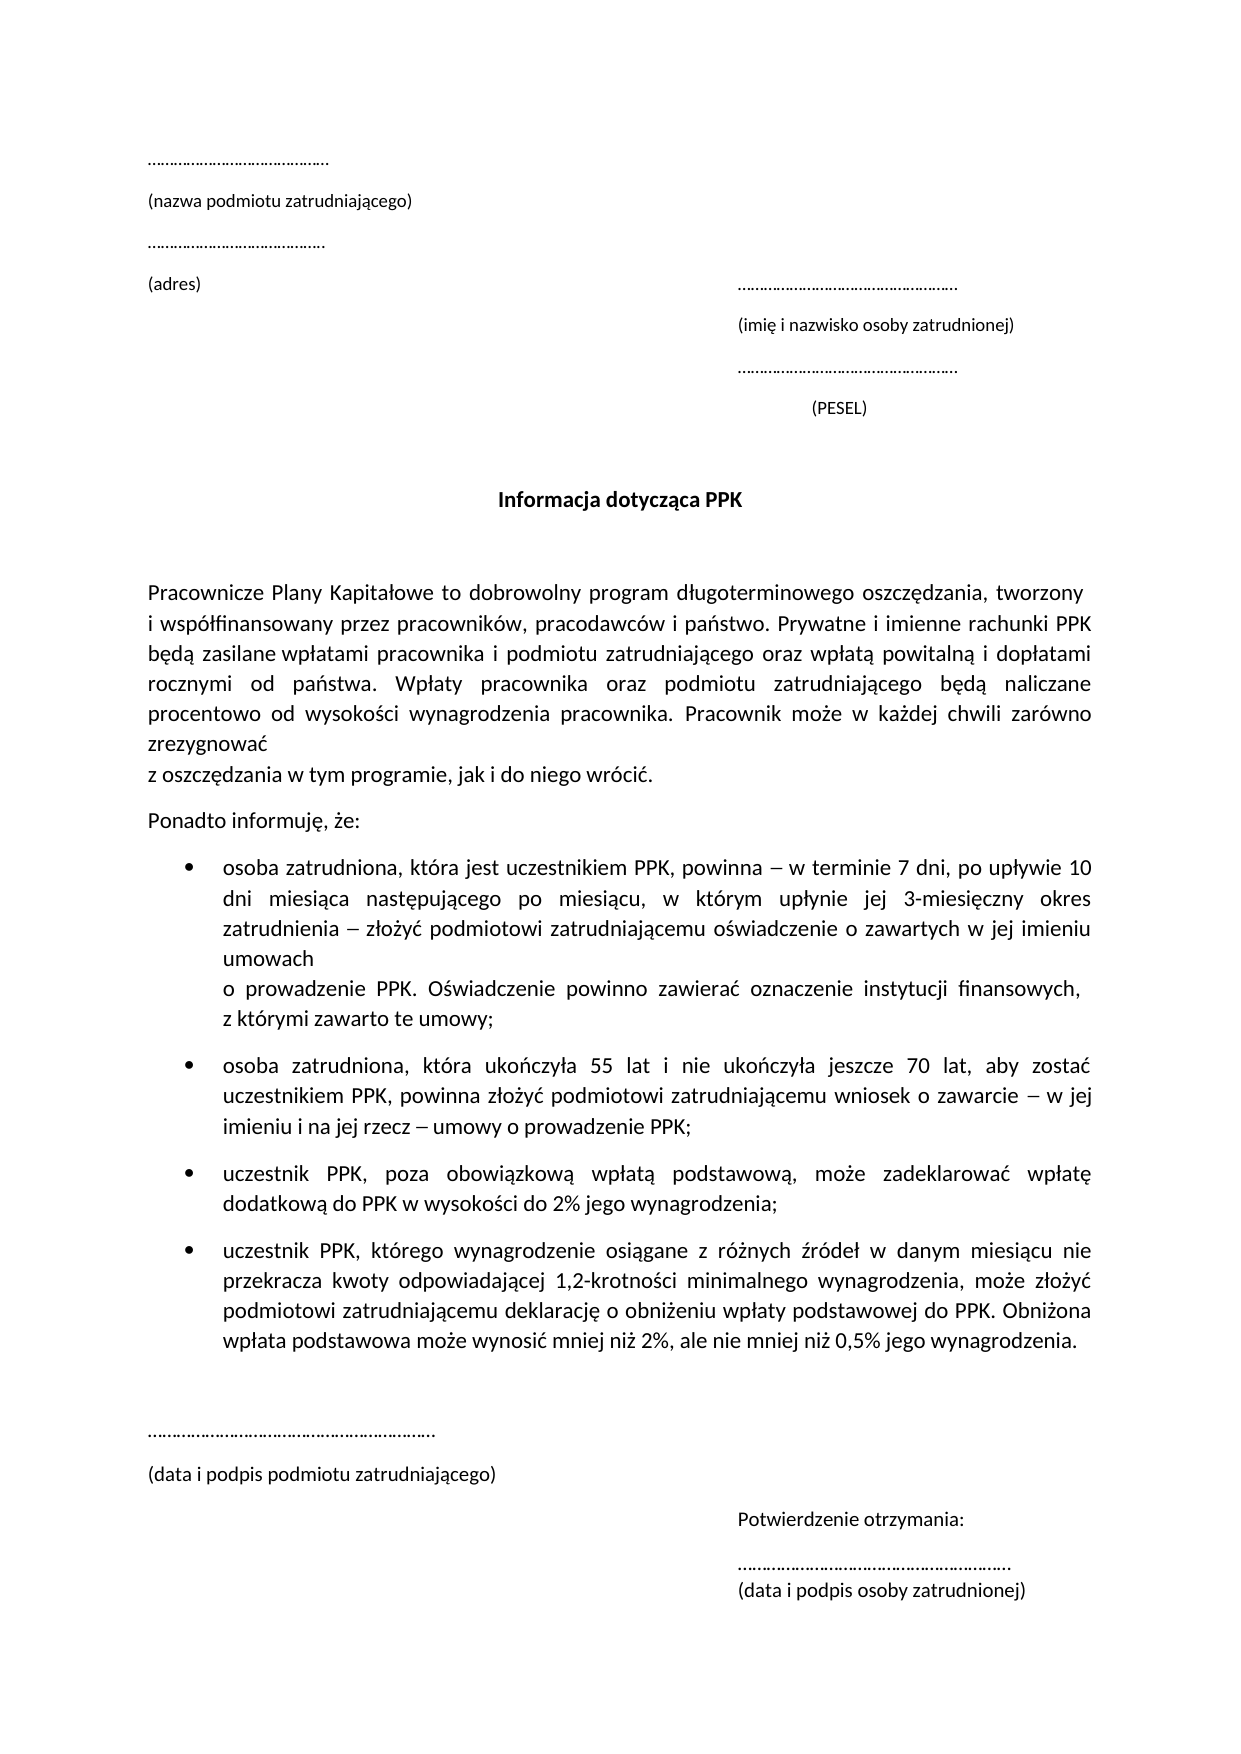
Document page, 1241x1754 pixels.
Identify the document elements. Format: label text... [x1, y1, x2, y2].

text (adres) …………………………………………… [148, 272, 1093, 294]
list uczestnik PPK, którego wynagrodzenie osiągane z różnych źródeł w danym miesiącu nie przekracza kwoty odpowiadającej 1,2-krotności minimalnego wynagrodzenia, może złożyć podmiotowi zatrudniającemu deklarację o obniżeniu wpłaty podstawowej do PPK. Obniżona wpłata podstawowa może wynosić mniej niż 2%, ale nie mniej niż 0,5% jego wynagrodzenia. [185, 1236, 1093, 1354]
text …………………………………… [148, 148, 1093, 171]
text (nazwa podmiotu zatrudniającego) [148, 189, 1093, 212]
text …………………………………………… [664, 355, 1093, 378]
text ………………………………………………… (data i podpis osoby zatrudnionej) [738, 1550, 1093, 1603]
text Ponadto informuję, że: [148, 807, 1093, 835]
text ………………………………….. [148, 230, 1093, 253]
list osoba zatrudniona, która jest uczestnikiem PPK, powinna ─ w terminie 7 dni, po upływie 10 dni miesiąca następującego po miesiącu, w którym upłynie jej 3-miesięczny okres zatrudnienia ─ złożyć podmiotowi zatrudniającemu oświadczenie o zawartych w jej imieniu umowach o prowadzenie PPK. Oświadczenie powinno zawierać oznaczenie instytucji finansowych, z którymi zawarto te umowy; [185, 853, 1093, 1033]
text (imię i nazwisko osoby zatrudnionej) [664, 313, 1093, 336]
text Pracownicze Plany Kapitałowe to dobrowolny program długoterminowego oszczędzania, tworzony i współfinansowany przez pracowników, pracodawców i państwo. Prywatne i imienne rachunki PPK będą zasilane wpłatami pracownika i podmiotu zatrudniającego oraz wpłatą powitalną i dopłatami rocznymi od państwa. Wpłaty pracownika oraz podmiotu zatrudniającego będą naliczane procentowo od wysokości wynagrodzenia pracownika. Pracownik może w każdej chwili zarówno zrezygnować z oszczędzania w tym programie, jak i do niego wrócić. [148, 578, 1093, 788]
text (PESEL) [738, 396, 1093, 419]
list uczestnik PPK, poza obowiązkową wpłatą podstawową, może zadeklarować wpłatę dodatkową do PPK w wysokości do 2% jego wynagrodzenia; [185, 1159, 1093, 1217]
text Informacja dotycząca PPK [148, 485, 1093, 513]
text (data i podpis podmiotu zatrudniającego) [148, 1461, 1093, 1487]
text …………………………………………………… [148, 1417, 1093, 1443]
list osoba zatrudniona, która ukończyła 55 lat i nie ukończyła jeszcze 70 lat, aby zostać uczestnikiem PPK, powinna złożyć podmiotowi zatrudniającemu wniosek o zawarcie ─ w jej imieniu i na jej rzecz ─ umowy o prowadzenie PPK; [185, 1051, 1093, 1140]
text Potwierdzenie otrzymania: [443, 1506, 1093, 1531]
